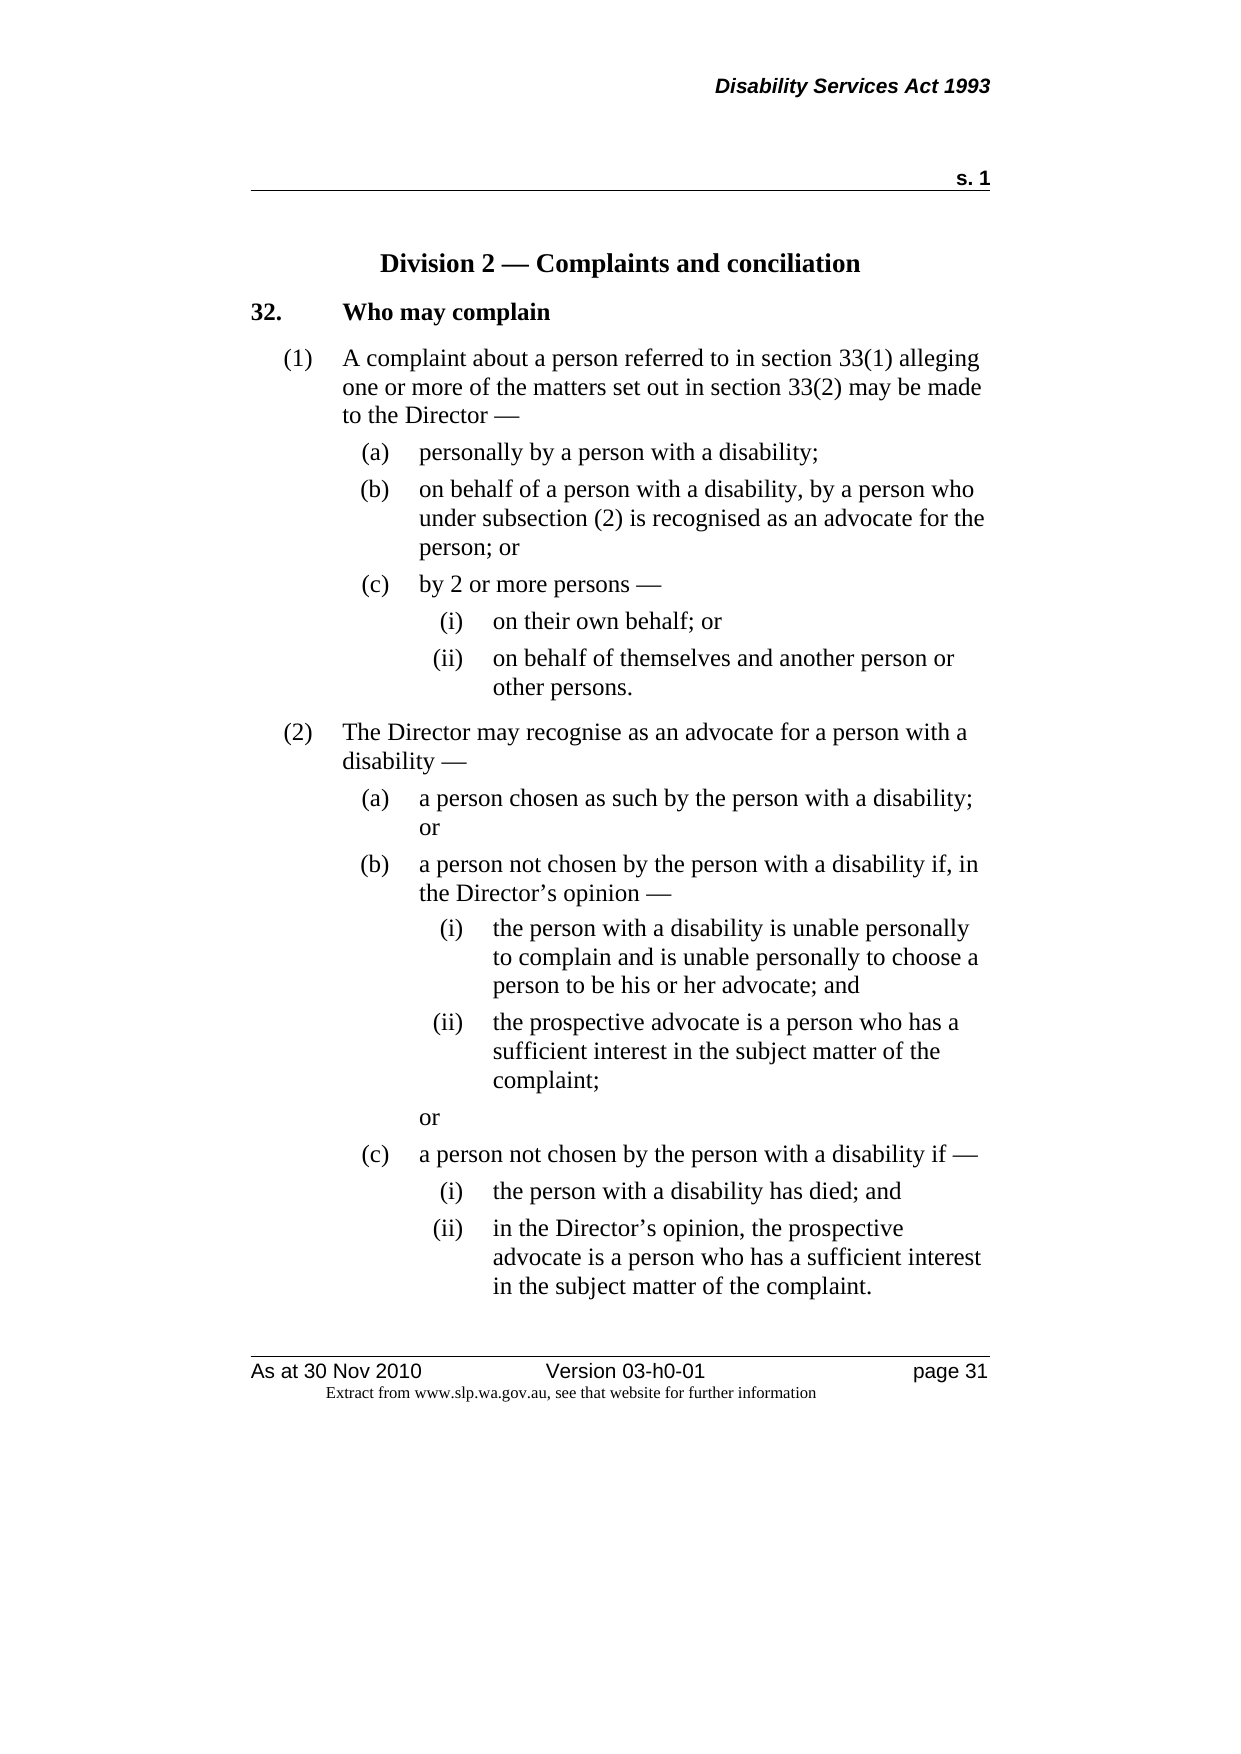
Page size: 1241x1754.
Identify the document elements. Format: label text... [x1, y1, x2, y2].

text (ii) on behalf of themselves and another person or other persons. [251, 643, 990, 701]
text (ii) in the Director’s opinion, the prospective advocate is a person who has a sufficient interest in the subject matter of the complaint. [251, 1213, 990, 1299]
text (b) on behalf of a person with a disability, by a person who under subsection (2) is recognised as an advocate for the person; or [251, 474, 990, 561]
text (ii) the prospective advocate is a person who has a sufficient interest in the subject matter of the complaint; [251, 1007, 990, 1094]
text (1) A complaint about a person referred to in section 33(1) alleging one or more of the matters set out in section 33(2) may be made to the Director — [251, 343, 990, 429]
text (a) a person chosen as such by the person with a disability; or [251, 783, 990, 841]
subtitle 32. Who may complain [251, 297, 990, 326]
text (a) personally by a person with a disability; [251, 437, 990, 466]
text (c) a person not chosen by the person with a disability if — [251, 1139, 990, 1168]
text or [251, 1102, 990, 1131]
subtitle Division 2 — Complaints and conciliation [251, 247, 990, 279]
text (b) a person not chosen by the person with a disability if, in the Director’s opinion — [251, 849, 990, 907]
text (i) the person with a disability has died; and [251, 1176, 990, 1205]
text (i) on their own behalf; or [251, 606, 990, 635]
text (2) The Director may recognise as an advocate for a person with a disability — [251, 717, 990, 775]
text (c) by 2 or more persons — [251, 569, 990, 598]
text (i) the person with a disability is unable personally to complain and is unable personally to choose a person to be his or her advocate; and [251, 913, 990, 999]
